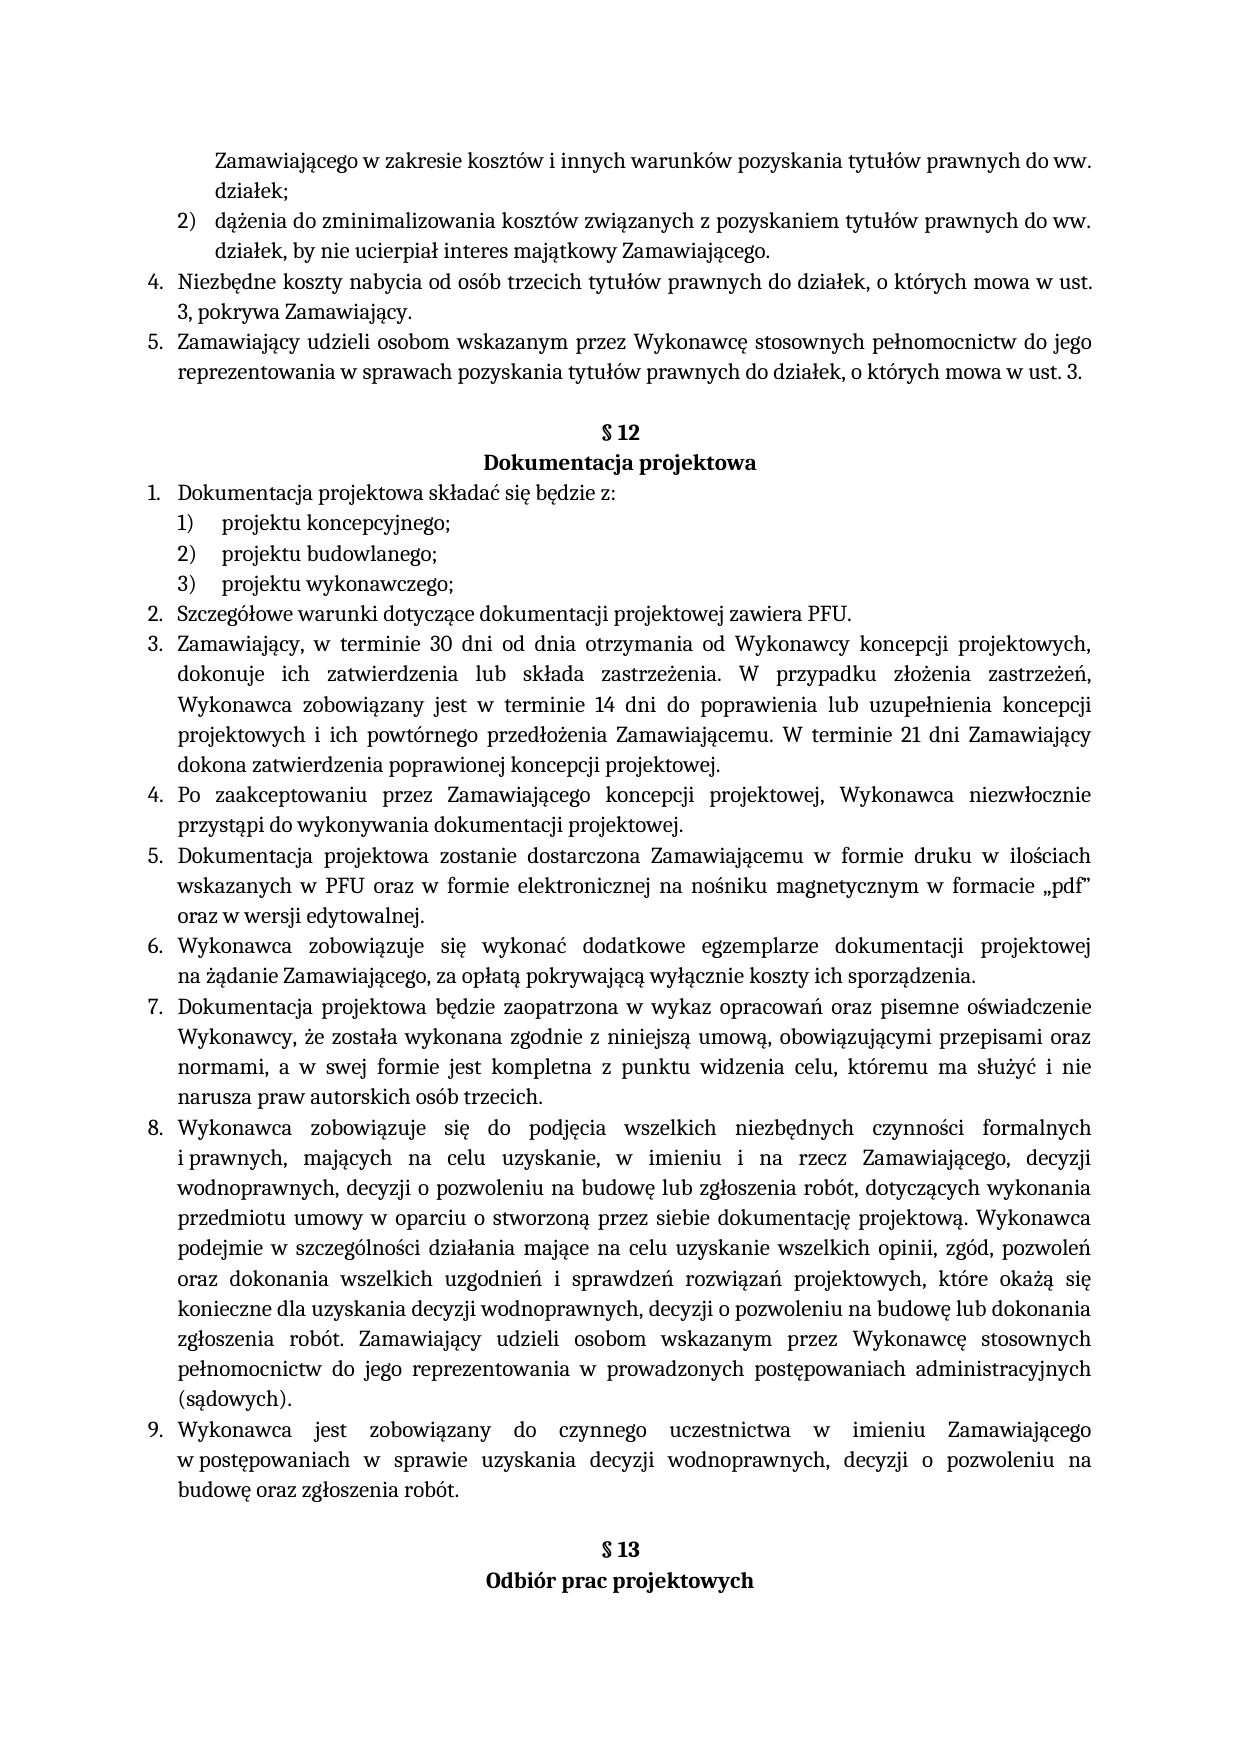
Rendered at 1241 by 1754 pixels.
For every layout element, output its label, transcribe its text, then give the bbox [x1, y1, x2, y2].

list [177, 148, 1093, 204]
list projektu koncepcyjnego; [177, 510, 1093, 536]
list Dokumentacja projektowa będzie zaopatrzona w wykaz opracowań oraz pisemne oświadczenie Wykonawcy, że została wykonana zgodnie z niniejszą umową, obowiązującymi przepisami oraz normami, a w swej formie jest kompletna z punktu widzenia celu, któremu ma służyć i nie narusza praw autorskich osób trzecich. [148, 993, 1093, 1110]
text Dokumentacja projektowa [148, 450, 1093, 476]
list Wykonawca zobowiązuje się wykonać dodatkowe egzemplarze dokumentacji projektowej na żądanie Zamawiającego, za opłatą pokrywającą wyłącznie koszty ich sporządzenia. [148, 933, 1093, 989]
text § 12 [148, 419, 1093, 446]
list Wykonawca zobowiązuje się do podjęcia wszelkich niezbędnych czynności formalnych i prawnych, mających na celu uzyskanie, w imieniu i na rzecz Zamawiającego, decyzji wodnoprawnych, decyzji o pozwoleniu na budowę lub zgłoszenia robót, dotyczących wykonania przedmiotu umowy w oparciu o stworzoną przez siebie dokumentację projektową. Wykonawca podejmie w szczególności działania mające na celu uzyskanie wszelkich opinii, zgód, pozwoleń oraz dokonania wszelkich uzgodnień i sprawdzeń rozwiązań projektowych, które okażą się konieczne dla uzyskania decyzji wodnoprawnych, decyzji o pozwoleniu na budowę lub dokonania zgłoszenia robót. Zamawiający udzieli osobom wskazanym przez Wykonawcę stosownych pełnomocnictw do jego reprezentowania w prowadzonych postępowaniach administracyjnych (sądowych). [148, 1114, 1093, 1412]
text Odbiór prac projektowych [148, 1567, 1093, 1594]
list Dokumentacja projektowa zostanie dostarczona Zamawiającemu w formie druku w ilościach wskazanych w PFU oraz w formie elektronicznej na nośniku magnetycznym w formacie „pdf” oraz w wersji edytowalnej. [148, 842, 1093, 929]
list dążenia do zminimalizowania kosztów związanych z pozyskaniem tytułów prawnych do ww. działek, by nie ucierpiał interes majątkowy Zamawiającego. [177, 208, 1093, 264]
list projektu budowlanego; [177, 540, 1093, 567]
list Niezbędne koszty nabycia od osób trzecich tytułów prawnych do działek, o których mowa w ust. 3, pokrywa Zamawiający. [148, 268, 1093, 325]
list Zamawiający, w terminie 30 dni od dnia otrzymania od Wykonawcy koncepcji projektowych, dokonuje ich zatwierdzenia lub składa zastrzeżenia. W przypadku złożenia zastrzeżeń, Wykonawca zobowiązany jest w terminie 14 dni do poprawienia lub uzupełnienia koncepcji projektowych i ich powtórnego przedłożenia Zamawiającemu. W terminie 21 dni Zamawiający dokona zatwierdzenia poprawionej koncepcji projektowej. [148, 631, 1093, 778]
text § 13 [148, 1537, 1093, 1563]
list Po zaakceptowaniu przez Zamawiającego koncepcji projektowej, Wykonawca niezwłocznie przystąpi do wykonywania dokumentacji projektowej. [148, 782, 1093, 838]
list Wykonawca jest zobowiązany do czynnego uczestnictwa w imieniu Zamawiającego w postępowaniach w sprawie uzyskania decyzji wodnoprawnych, decyzji o pozwoleniu na budowę oraz zgłoszenia robót. [148, 1416, 1093, 1503]
list Zamawiający udzieli osobom wskazanym przez Wykonawcę stosownych pełnomocnictw do jego reprezentowania w sprawach pozyskania tytułów prawnych do działek, o których mowa w ust. 3. [148, 329, 1093, 385]
list Dokumentacja projektowa składać się będzie z: [148, 480, 1093, 506]
list Szczegółowe warunki dotyczące dokumentacji projektowej zawiera PFU. [148, 601, 1093, 627]
list projektu wykonawczego; [177, 571, 1093, 597]
